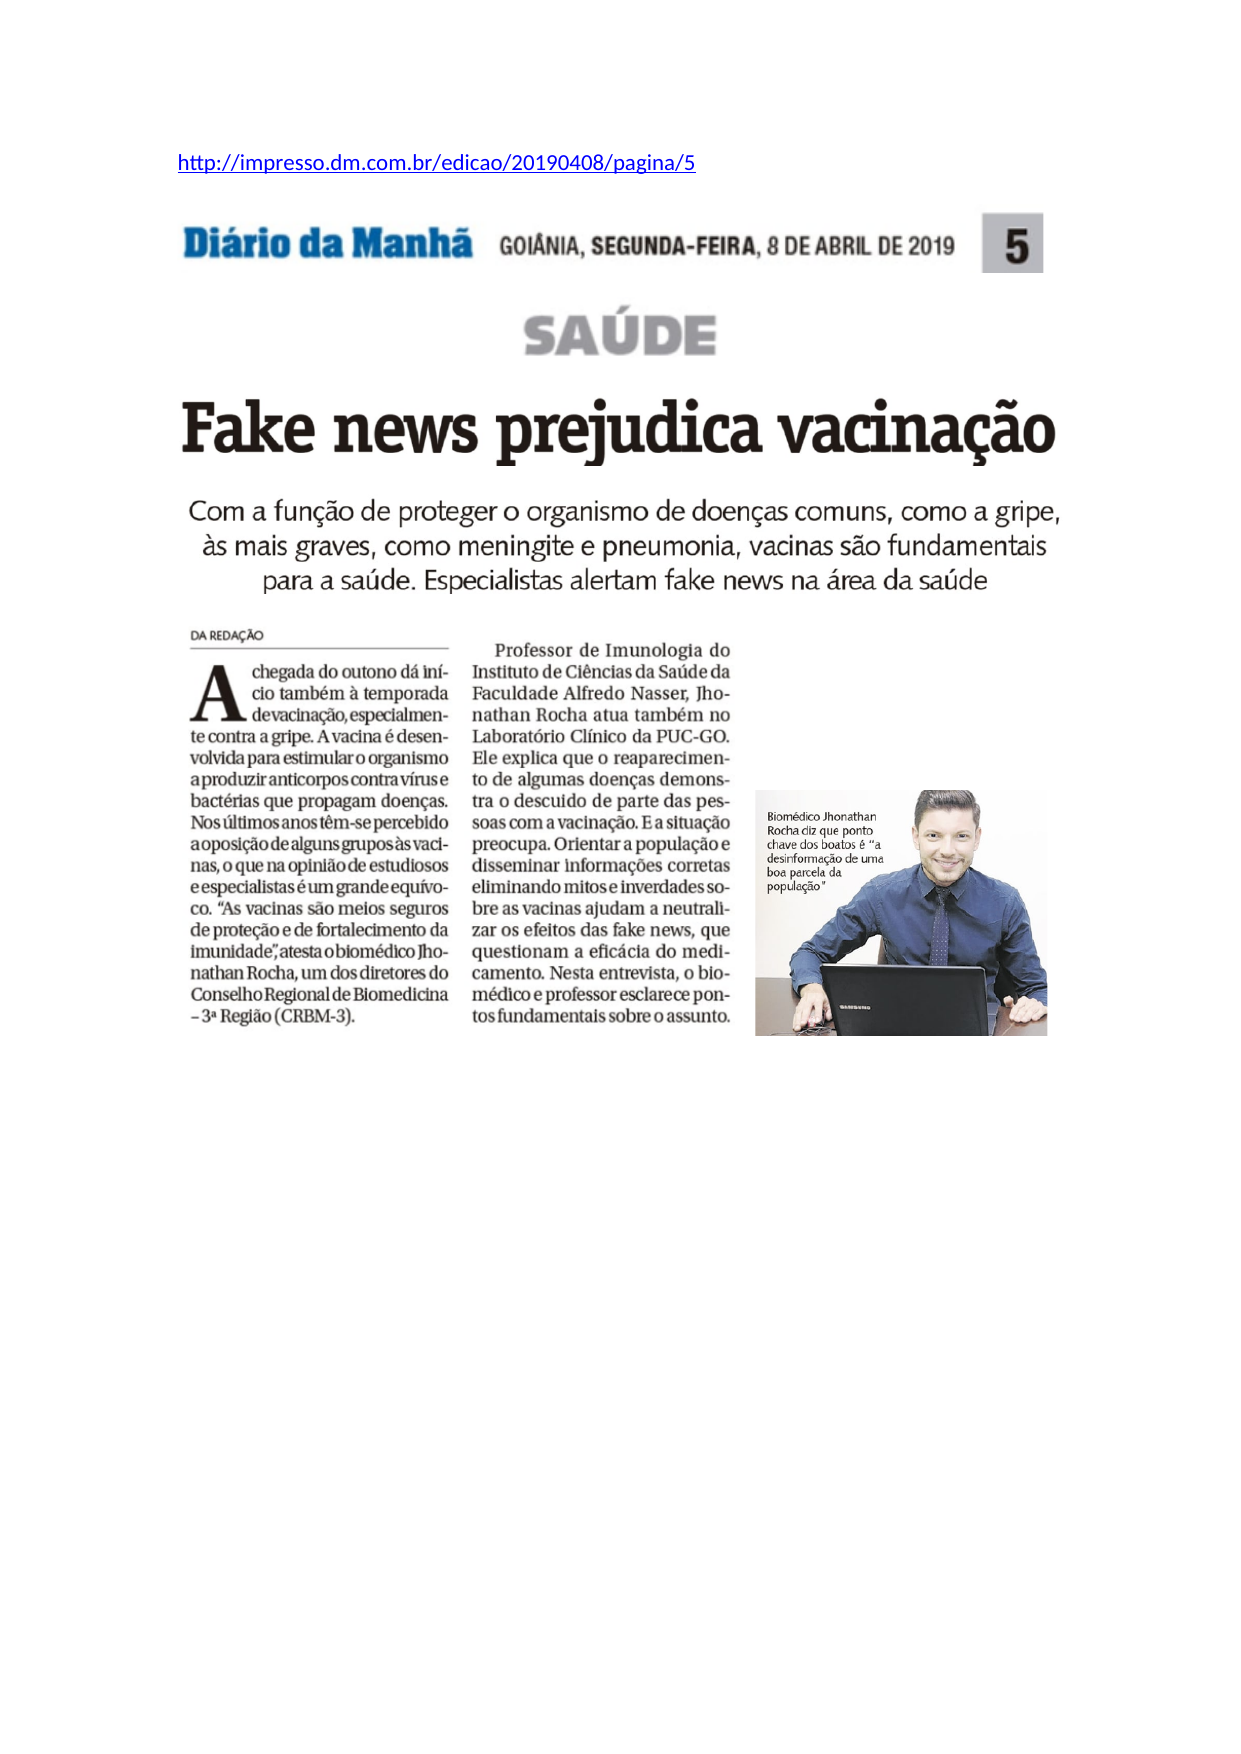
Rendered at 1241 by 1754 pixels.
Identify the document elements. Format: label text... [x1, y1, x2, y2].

text http://impresso.dm.com.br/edicao/20190408/pagina/5 [177, 148, 1063, 176]
picture [177, 200, 490, 273]
picture [177, 618, 745, 1036]
picture [513, 297, 729, 367]
picture [494, 200, 1044, 273]
picture [755, 790, 1048, 1036]
picture [177, 391, 1063, 466]
picture [177, 490, 1063, 594]
